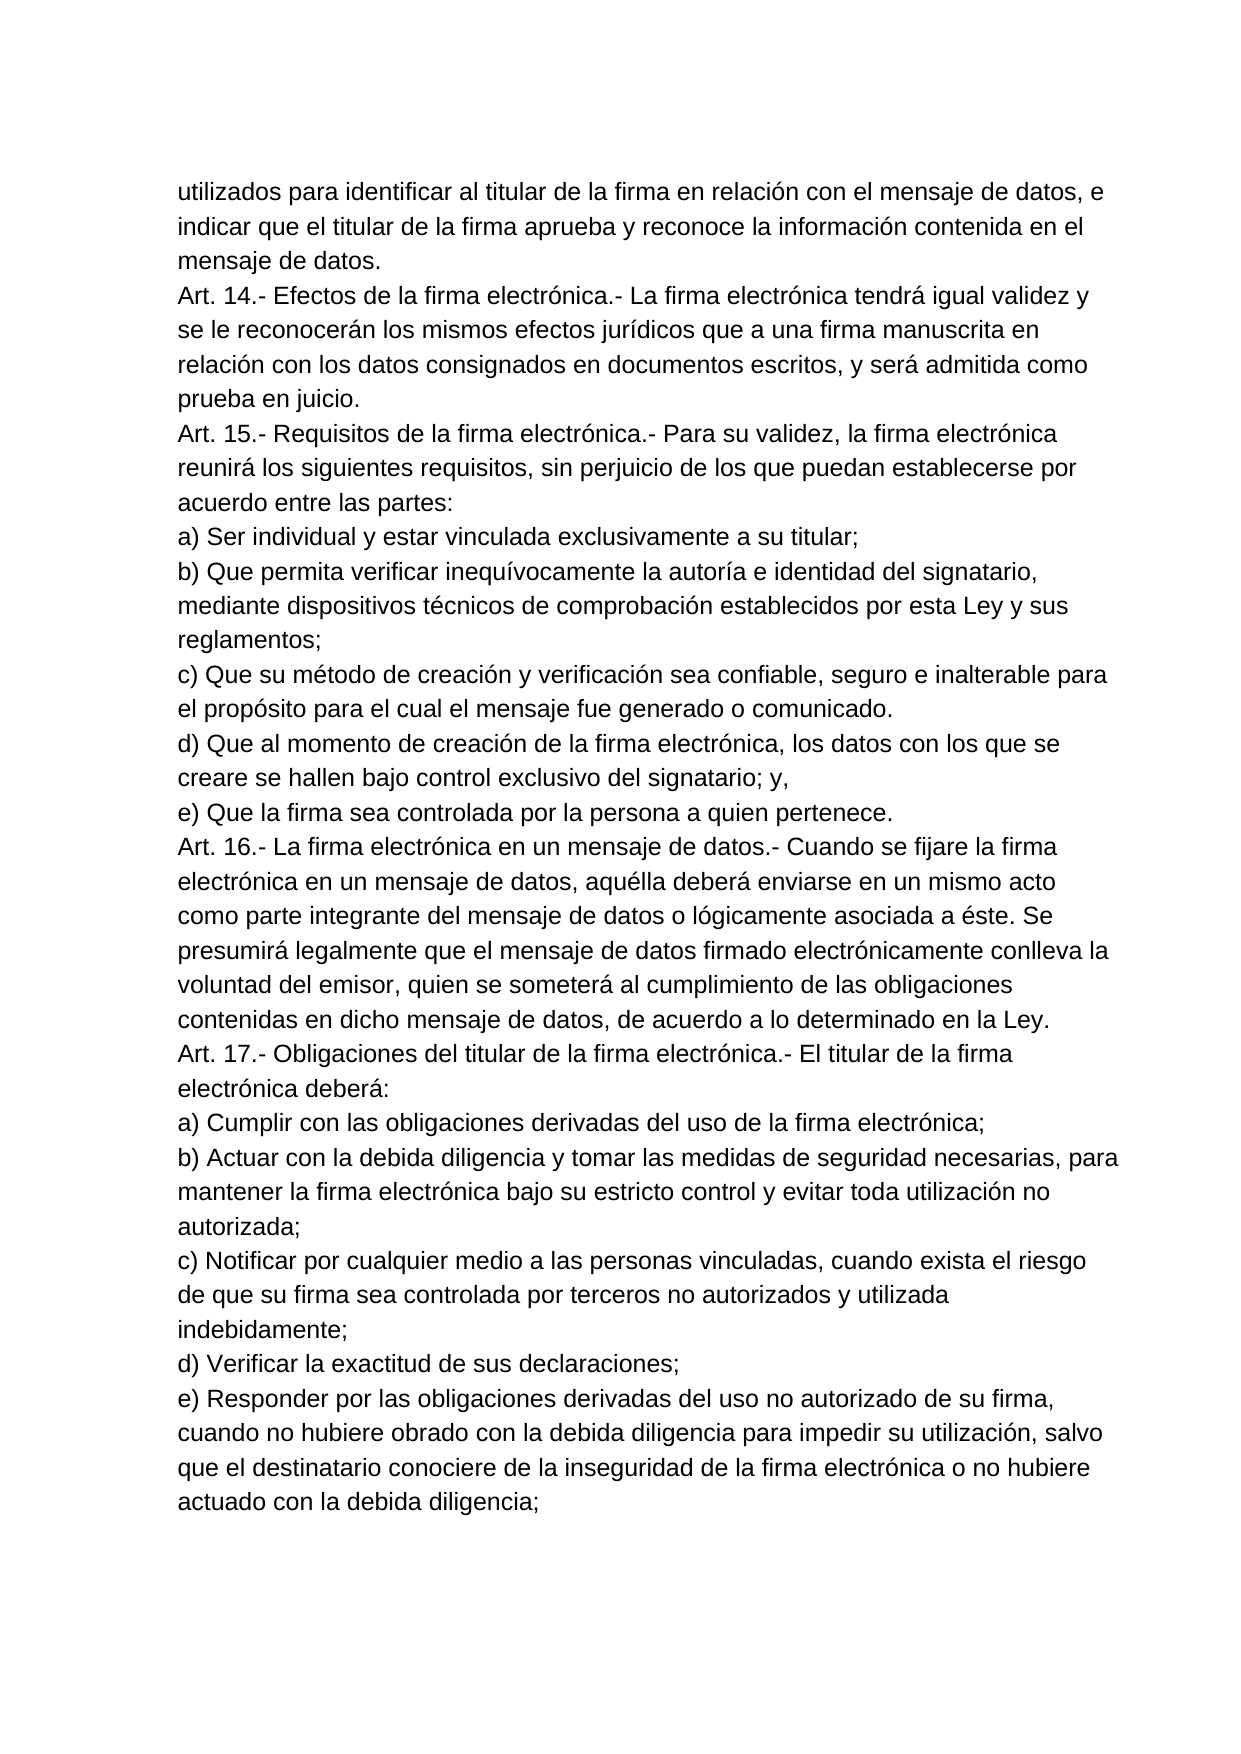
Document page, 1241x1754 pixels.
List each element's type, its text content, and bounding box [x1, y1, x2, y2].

text a) Cumplir con las obligaciones derivadas del uso de la firma electrónica; [177, 1108, 1122, 1137]
text a) Ser individual y estar vinculada exclusivamente a su titular; [177, 522, 1122, 551]
text e) Responder por las obligaciones derivadas del uso no autorizado de su firma, cuando no hubiere obrado con la debida diligencia para impedir su utilización, salvo que el destinatario conociere de la inseguridad de la firma electrónica o no hubiere actuado con la debida diligencia; [177, 1384, 1122, 1516]
text b) Que permita verificar inequívocamente la autoría e identidad del signatario, mediante dispositivos técnicos de comprobación establecidos por esta Ley y sus reglamentos; [177, 556, 1122, 654]
text e) Que la firma sea controlada por la persona a quien pertenece. Art. 16.- La firma electrónica en un mensaje de datos.- Cuando se fijare la firma electrónica en un mensaje de datos, aquélla deberá enviarse en un mismo acto como parte integrante del mensaje de datos o lógicamente asociada a éste. Se presumirá legalmente que el mensaje de datos firmado electrónicamente conlleva la voluntad del emisor, quien se someterá al cumplimiento de las obligaciones contenidas en dicho mensaje de datos, de acuerdo a lo determinado en la Ley. Art. 17.- Obligaciones del titular de la firma electrónica.- El titular de la firma electrónica deberá: [177, 798, 1122, 1102]
text d) Que al momento de creación de la firma electrónica, los datos con los que se creare se hallen bajo control exclusivo del signatario; y, [177, 729, 1122, 792]
text c) Notificar por cualquier medio a las personas vinculadas, cuando exista el riesgo de que su firma sea controlada por terceros no autorizados y utilizada indebidamente; [177, 1246, 1122, 1344]
text c) Que su método de creación y verificación sea confiable, seguro e inalterable para el propósito para el cual el mensaje fue generado o comunicado. [177, 660, 1122, 723]
text d) Verificar la exactitud de sus declaraciones; [177, 1349, 1122, 1378]
text b) Actuar con la debida diligencia y tomar las medidas de seguridad necesarias, para mantener la firma electrónica bajo su estricto control y evitar toda utilización no autorizada; [177, 1143, 1122, 1240]
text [177, 177, 1122, 516]
